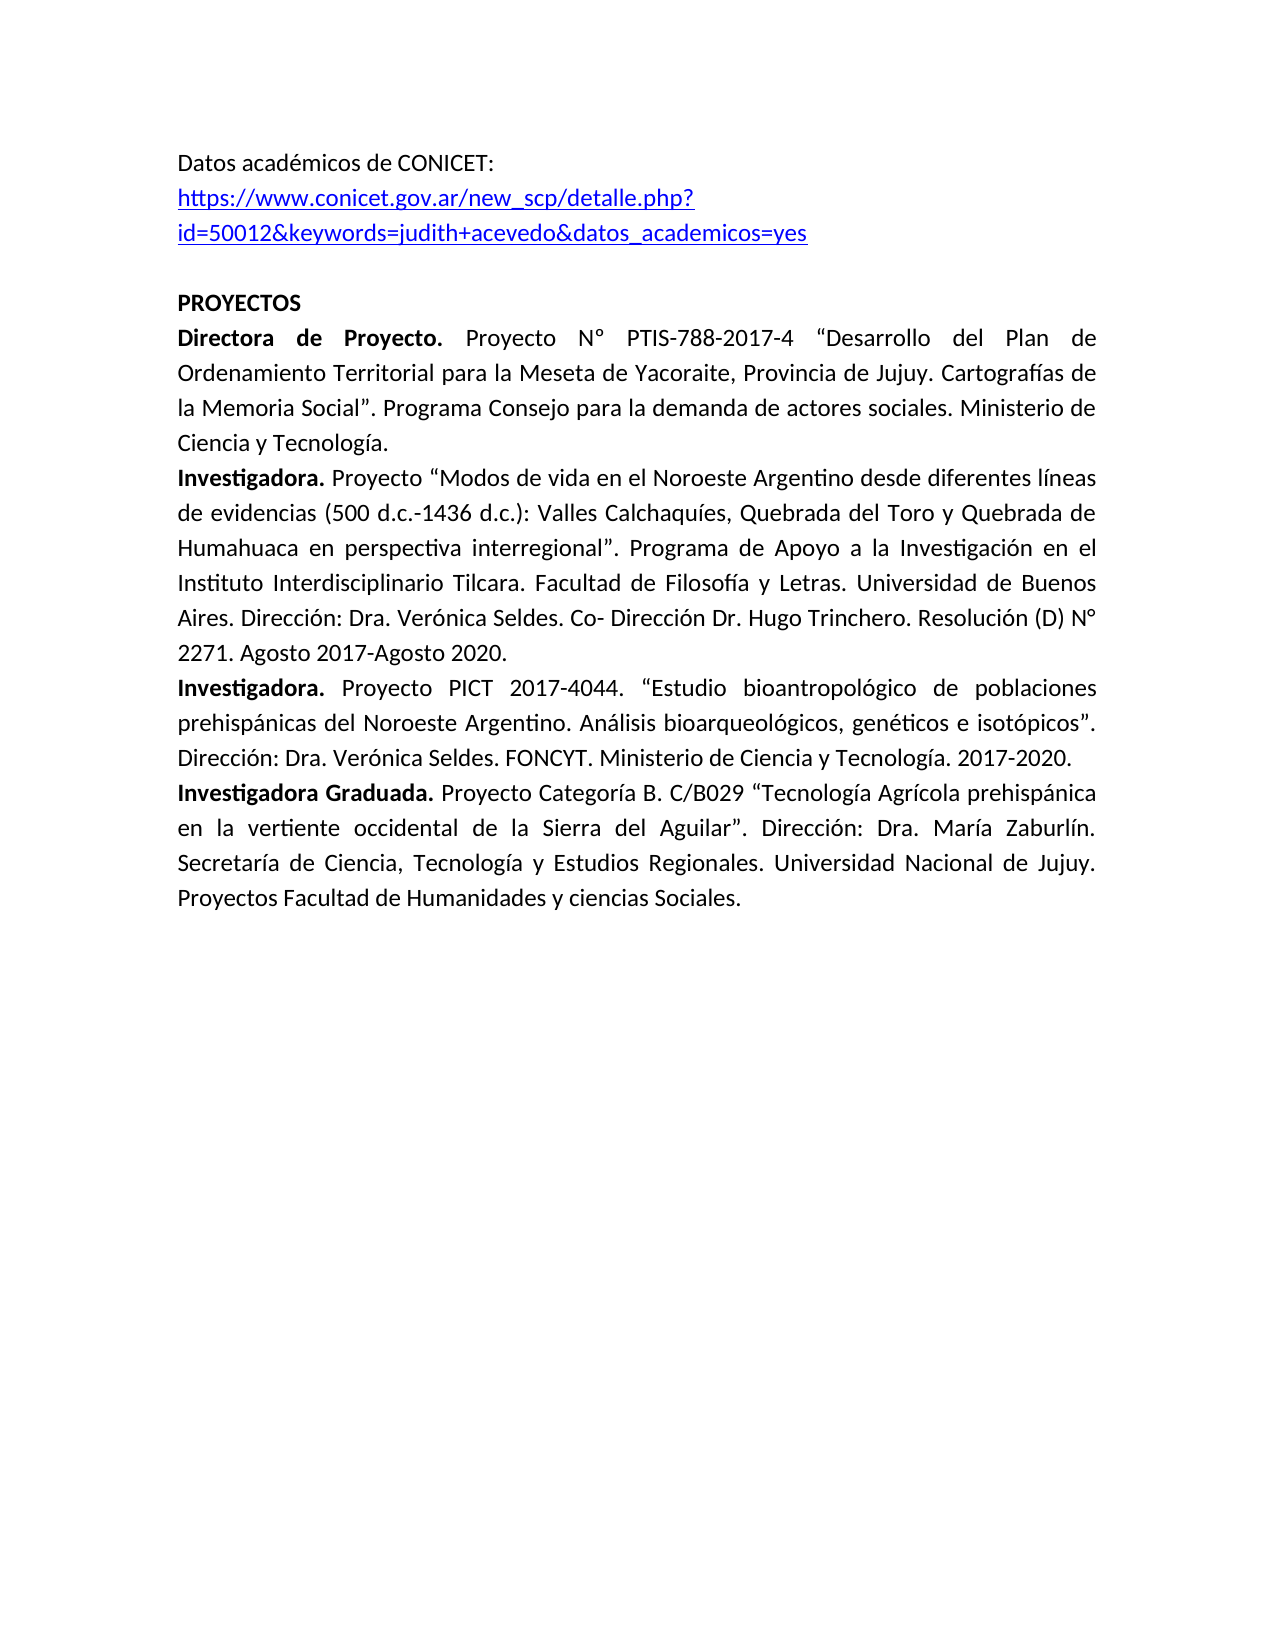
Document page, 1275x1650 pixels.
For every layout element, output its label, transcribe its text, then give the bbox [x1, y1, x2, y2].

text Datos académicos de CONICET: [177, 148, 1098, 178]
text Investigadora. Proyecto “Modos de vida en el Noroeste Argentino desde diferentes líneas de evidencias (500 d.c.-1436 d.c.): Valles Calchaquíes, Quebrada del Toro y Quebrada de Humahuaca en perspectiva interregional”. Programa de Apoyo a la Investigación en el Instituto Interdisciplinario Tilcara. Facultad de Filosofía y Letras. Universidad de Buenos Aires. Dirección: Dra. Verónica Seldes. Co- Dirección Dr. Hugo Trinchero. Resolución (D) N° 2271. Agosto 2017-Agosto 2020. [177, 463, 1098, 668]
text Investigadora. Proyecto PICT 2017-4044. “Estudio bioantropológico de poblaciones prehispánicas del Noroeste Argentino. Análisis bioarqueológicos, genéticos e isotópicos”. Dirección: Dra. Verónica Seldes. FONCYT. Ministerio de Ciencia y Tecnología. 2017-2020. [177, 673, 1098, 773]
text Investigadora Graduada. Proyecto Categoría B. C/B029 “Tecnología Agrícola prehispánica en la vertiente occidental de la Sierra del Aguilar”. Dirección: Dra. María Zaburlín. Secretaría de Ciencia, Tecnología y Estudios Regionales. Universidad Nacional de Jujuy. Proyectos Facultad de Humanidades y ciencias Sociales. [177, 778, 1098, 913]
text https://www.conicet.gov.ar/new_scp/detalle.php?id=50012&keywords=judith+acevedo&datos_academicos=yes [177, 183, 1098, 248]
text Directora de Proyecto. Proyecto Nº PTIS-788-2017-4 “Desarrollo del Plan de Ordenamiento Territorial para la Meseta de Yacoraite, Provincia de Jujuy. Cartografías de la Memoria Social”. Programa Consejo para la demanda de actores sociales. Ministerio de Ciencia y Tecnología. [177, 323, 1098, 458]
text PROYECTOS [177, 288, 1098, 318]
